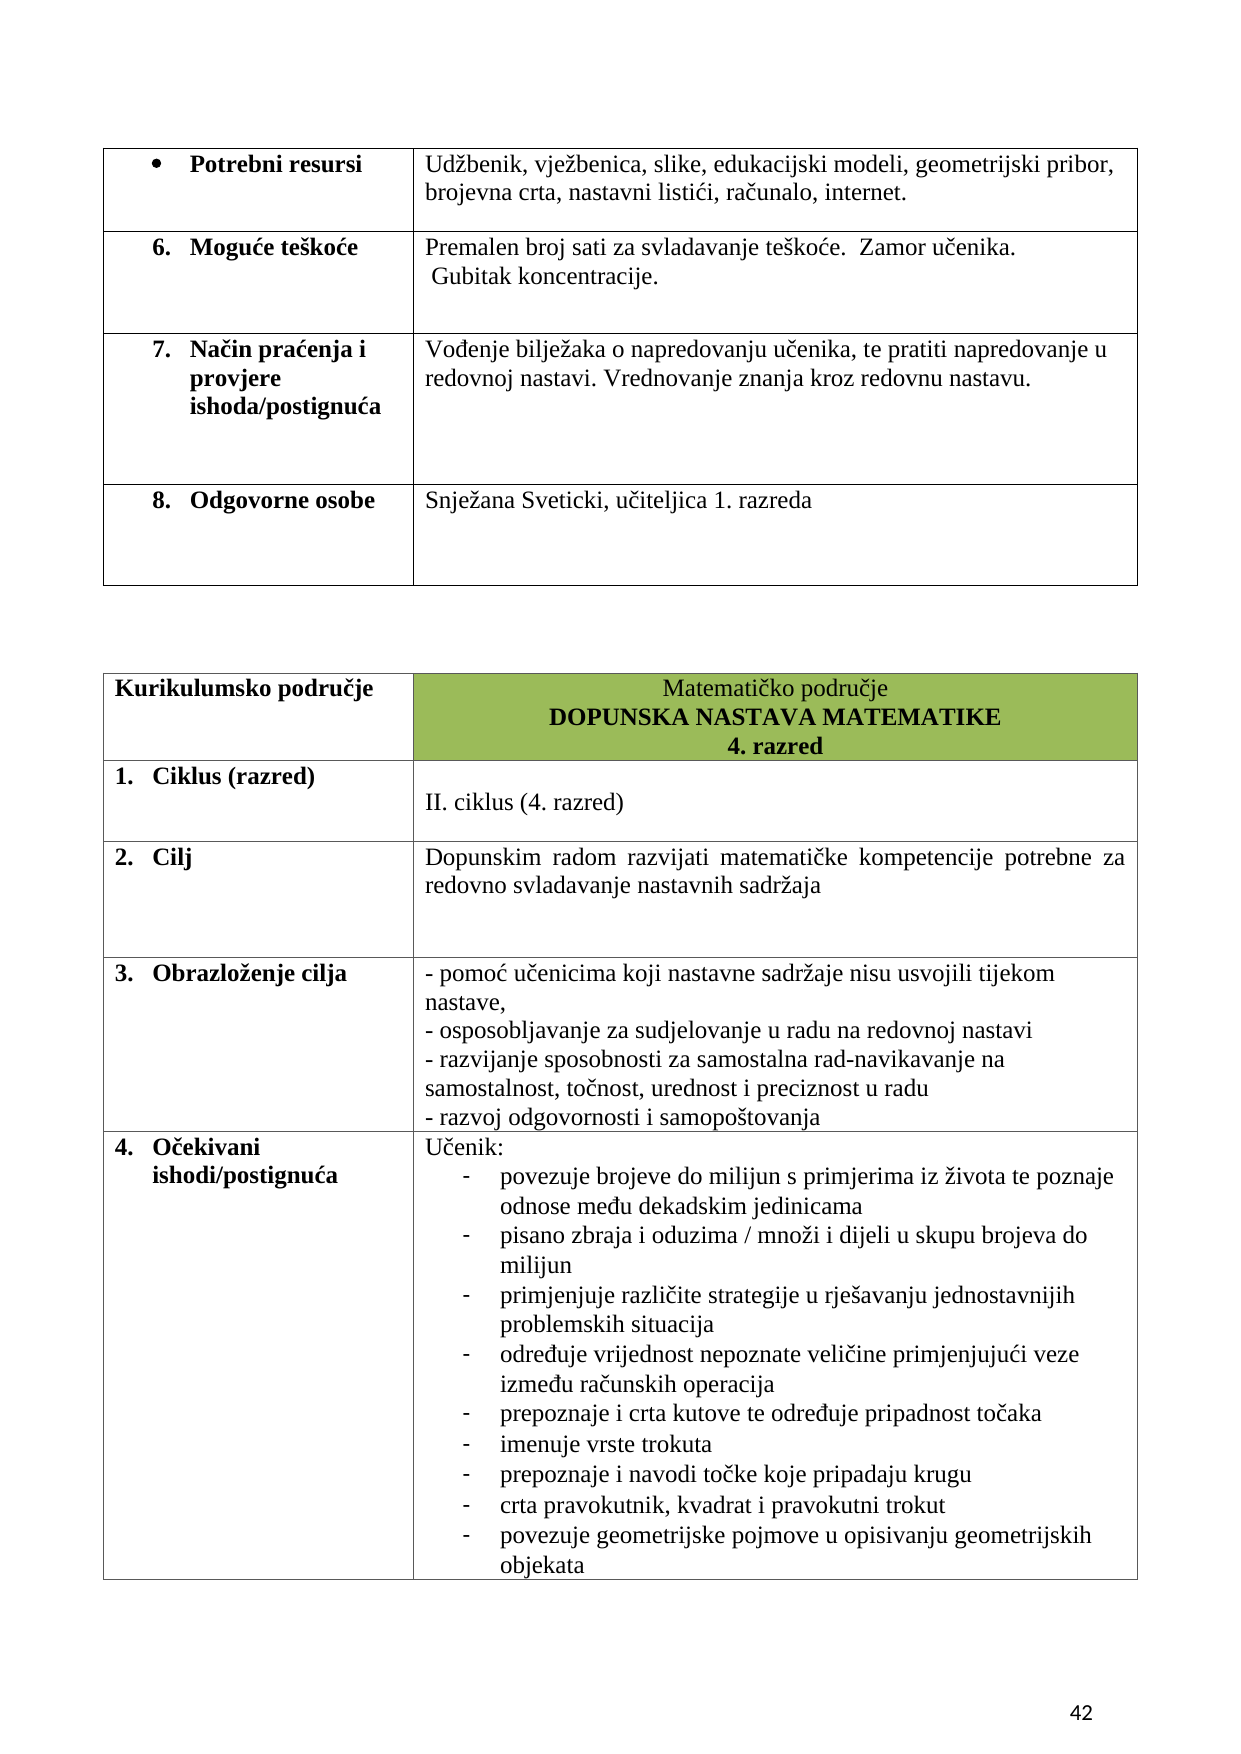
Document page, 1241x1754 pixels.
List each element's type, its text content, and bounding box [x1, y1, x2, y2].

table_cell Vođenje bilježaka o napredovanju učenika, te pratiti napredovanje u redovnoj nastavi. Vrednovanje znanja kroz redovnu nastavu. [414, 334, 1137, 484]
table_cell Obrazloženje cilja [104, 958, 413, 1131]
table_cell Ciklus (razred) [104, 761, 413, 841]
table_cell - pomoć učenicima koji nastavne sadržaje nisu usvojili tijekom nastave, - osposobljavanje za sudjelovanje u radu na redovnoj nastavi - razvijanje sposobnosti za samostalna rad-navikavanje na samostalnost, točnost, urednost i preciznost u radu - razvoj odgovornosti i samopoštovanja [414, 958, 1137, 1131]
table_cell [104, 1132, 413, 1579]
table_cell Dopunskim radom razvijati matematičke kompetencije potrebne za redovno svladavanje nastavnih sadržaja [414, 842, 1137, 957]
table_header Matematičko područje DOPUNSKA NASTAVA MATEMATIKE 4. razred [414, 674, 1137, 760]
table_cell Udžbenik, vježbenica, slike, edukacijski modeli, geometrijski pribor, brojevna crta, nastavni listići, računalo, internet. [414, 149, 1137, 231]
table_cell Premalen broj sati za svladavanje teškoće. Zamor učenika. Gubitak koncentracije. [414, 232, 1137, 333]
table_cell Snježana Sveticki, učiteljica 1. razreda [414, 485, 1137, 585]
table_cell Cilj [104, 842, 413, 957]
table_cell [414, 1132, 1137, 1579]
table_cell Moguće teškoće [104, 232, 413, 333]
table_cell II. ciklus (4. razred) [414, 761, 1137, 841]
table_cell Potrebni resursi [104, 149, 413, 231]
table_cell Način praćenja i provjere ishoda/postignuća [104, 334, 413, 484]
table_cell Odgovorne osobe [104, 485, 413, 585]
table_header Kurikulumsko područje [104, 674, 413, 760]
